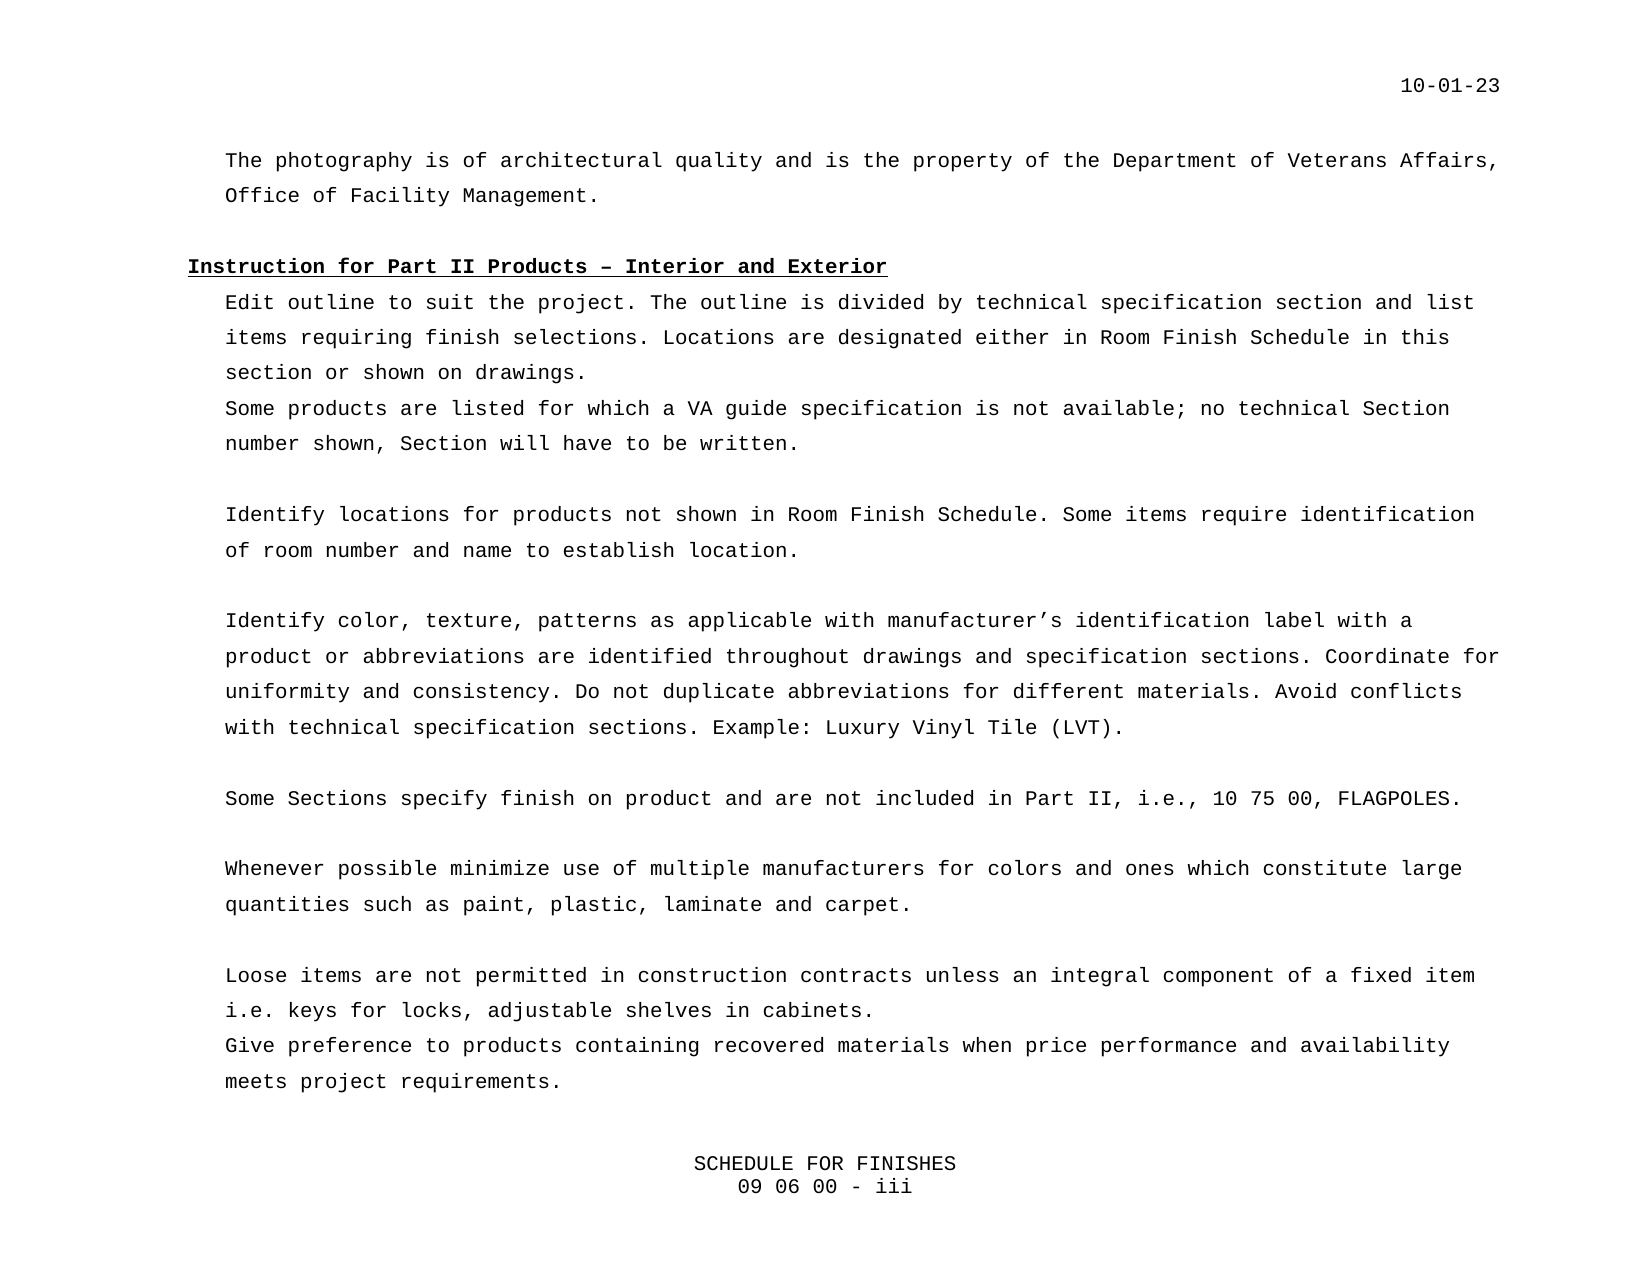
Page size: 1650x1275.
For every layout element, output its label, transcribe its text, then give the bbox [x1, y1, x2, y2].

text Instruction for Part II Products – Interior and Exterior [187, 256, 1500, 280]
text Some products are listed for which a VA guide specification is not available; no technical Section number shown, Section will have to be written. [225, 398, 1500, 457]
text Edit outline to suit the project. The outline is divided by technical specification section and list items requiring finish selections. Locations are designated either in Room Finish Schedule in this section or shown on drawings. [225, 292, 1500, 386]
text Identify color, texture, patterns as applicable with manufacturer’s identification label with a product or abbreviations are identified throughout drawings and specification sections. Coordinate for uniformity and consistency. Do not duplicate abbreviations for different materials. Avoid conflicts with technical specification sections. Example: Luxury Vinyl Tile (LVT). [225, 610, 1500, 740]
text Loose items are not permitted in construction contracts unless an integral component of a fixed item i.e. keys for locks, adjustable shelves in cabinets. [225, 964, 1500, 1024]
text Some Sections specify finish on product and are not included in Part II, i.e., 10 75 00, FLAGPOLES. [225, 787, 1500, 811]
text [225, 150, 1500, 209]
text Identify locations for products not shown in Room Finish Schedule. Some items require identification of room number and name to establish location. [225, 504, 1500, 563]
text Whenever possible minimize use of multiple manufacturers for colors and ones which constitute large quantities such as paint, plastic, laminate and carpet. [225, 858, 1500, 917]
text Give preference to products containing recovered materials when price performance and availability meets project requirements. [225, 1035, 1500, 1094]
